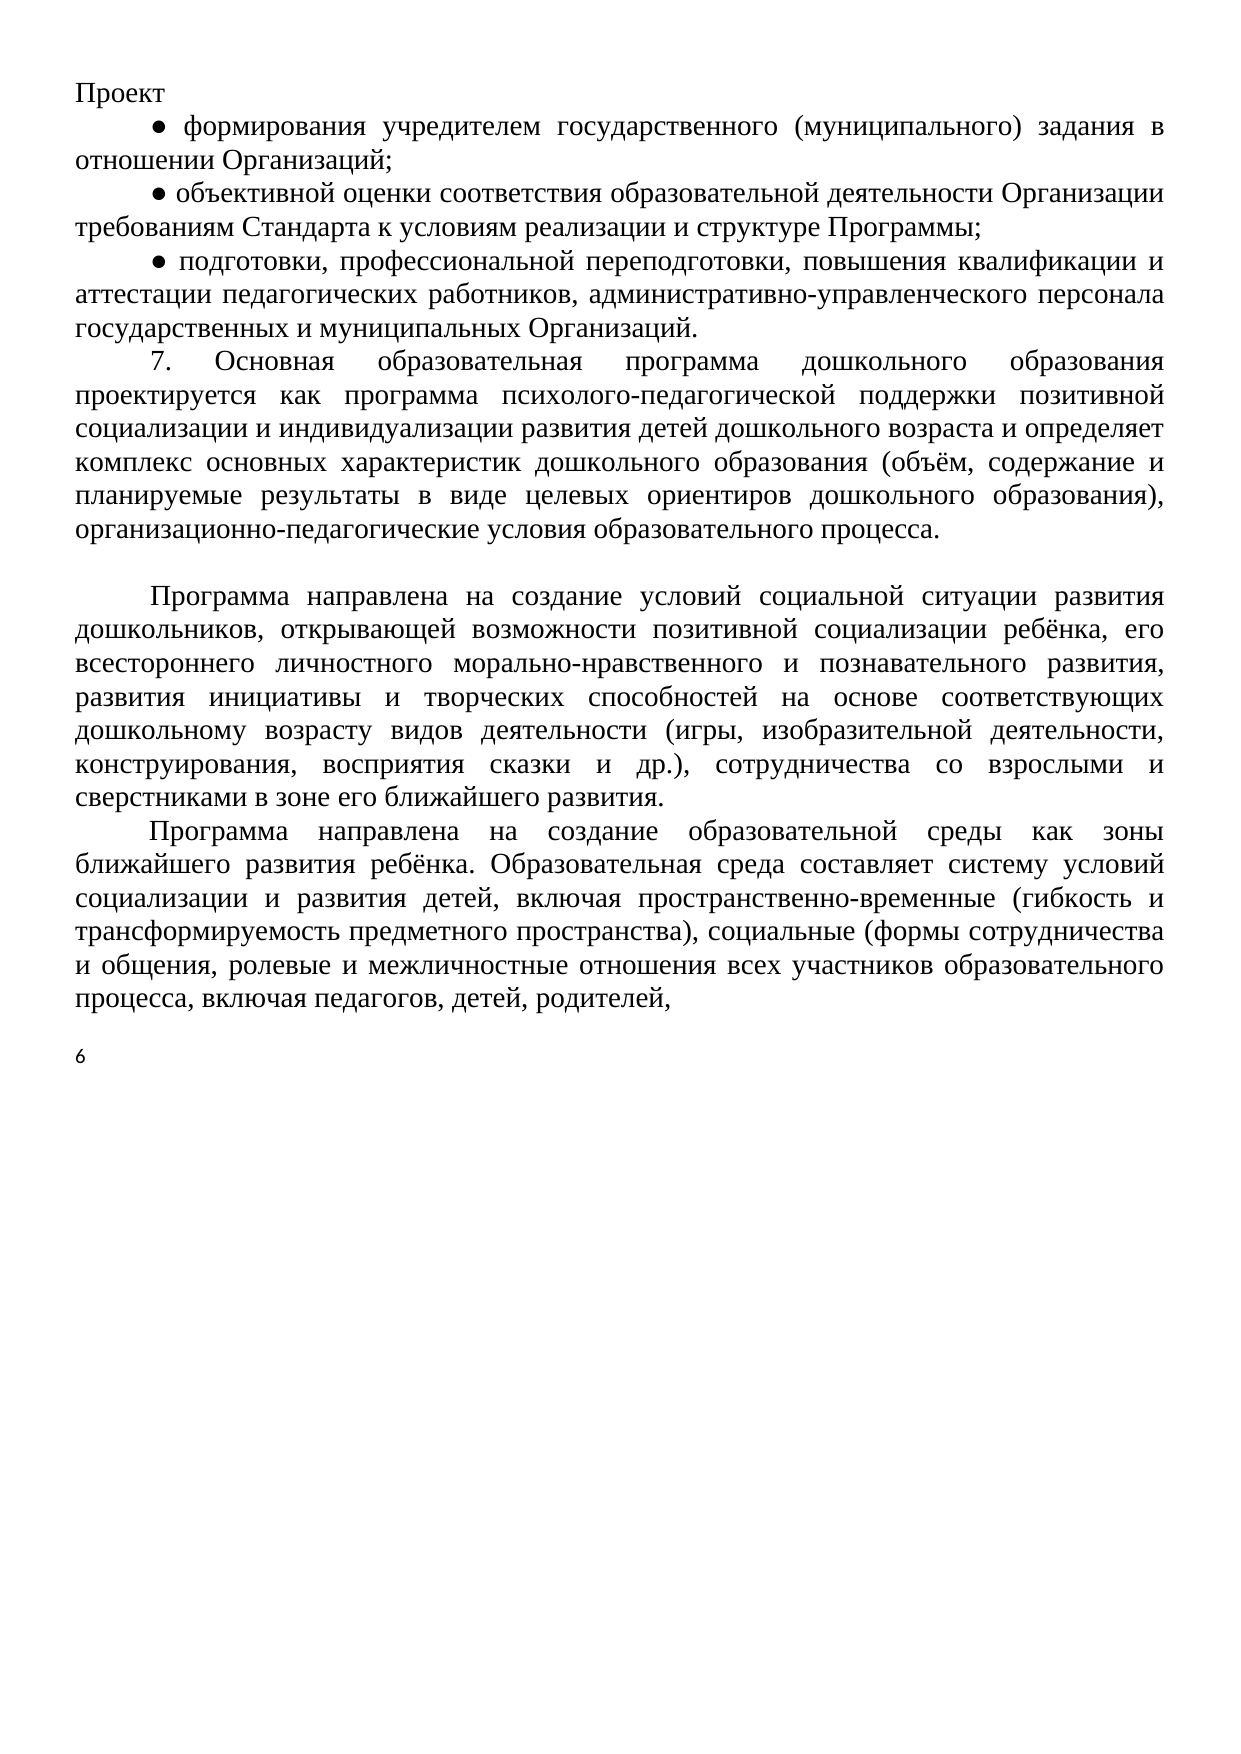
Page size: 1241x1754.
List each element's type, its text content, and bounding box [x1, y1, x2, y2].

text ● подготовки, профессиональной переподготовки, повышения квалификации и аттестации педагогических работников, административно-управленческого персонала государственных и муниципальных Организаций. [75, 243, 1165, 343]
text Программа направлена на создание образовательной среды как зоны ближайшего развития ребёнка. Образовательная среда составляет систему условий социализации и развития детей, включая пространственно-временные (гибкость и трансформируемость предметного пространства), социальные (формы сотрудничества и общения, ролевые и межличностные отношения всех участников образовательного процесса, включая педагогов, детей, родителей, [75, 813, 1165, 1014]
text ● формирования учредителем государственного (муниципального) задания в отношении Организаций; [75, 108, 1165, 176]
text ● объективной оценки соответствия образовательной деятельности Организации требованиям Стандарта к условиям реализации и структуре Программы; [75, 176, 1165, 243]
text 7. Основная образовательная программа дошкольного образования проектируется как программа психолого-педагогической поддержки позитивной социализации и индивидуализации развития детей дошкольного возраста и определяет комплекс основных характеристик дошкольного образования (объём, содержание и планируемые результаты в виде целевых ориентиров дошкольного образования), организационно-педагогические условия образовательного процесса. [75, 343, 1165, 544]
text 6 [75, 1043, 1165, 1068]
text Проект [75, 75, 1165, 108]
text Программа направлена на создание условий социальной ситуации развития дошкольников, открывающей возможности позитивной социализации ребёнка, его всестороннего личностного морально-нравственного и познавательного развития, развития инициативы и творческих способностей на основе соответствующих дошкольному возрасту видов деятельности (игры, изобразительной деятельности, конструирования, восприятия сказки и др.), сотрудничества со взрослыми и сверстниками в зоне его ближайшего развития. [75, 578, 1165, 813]
